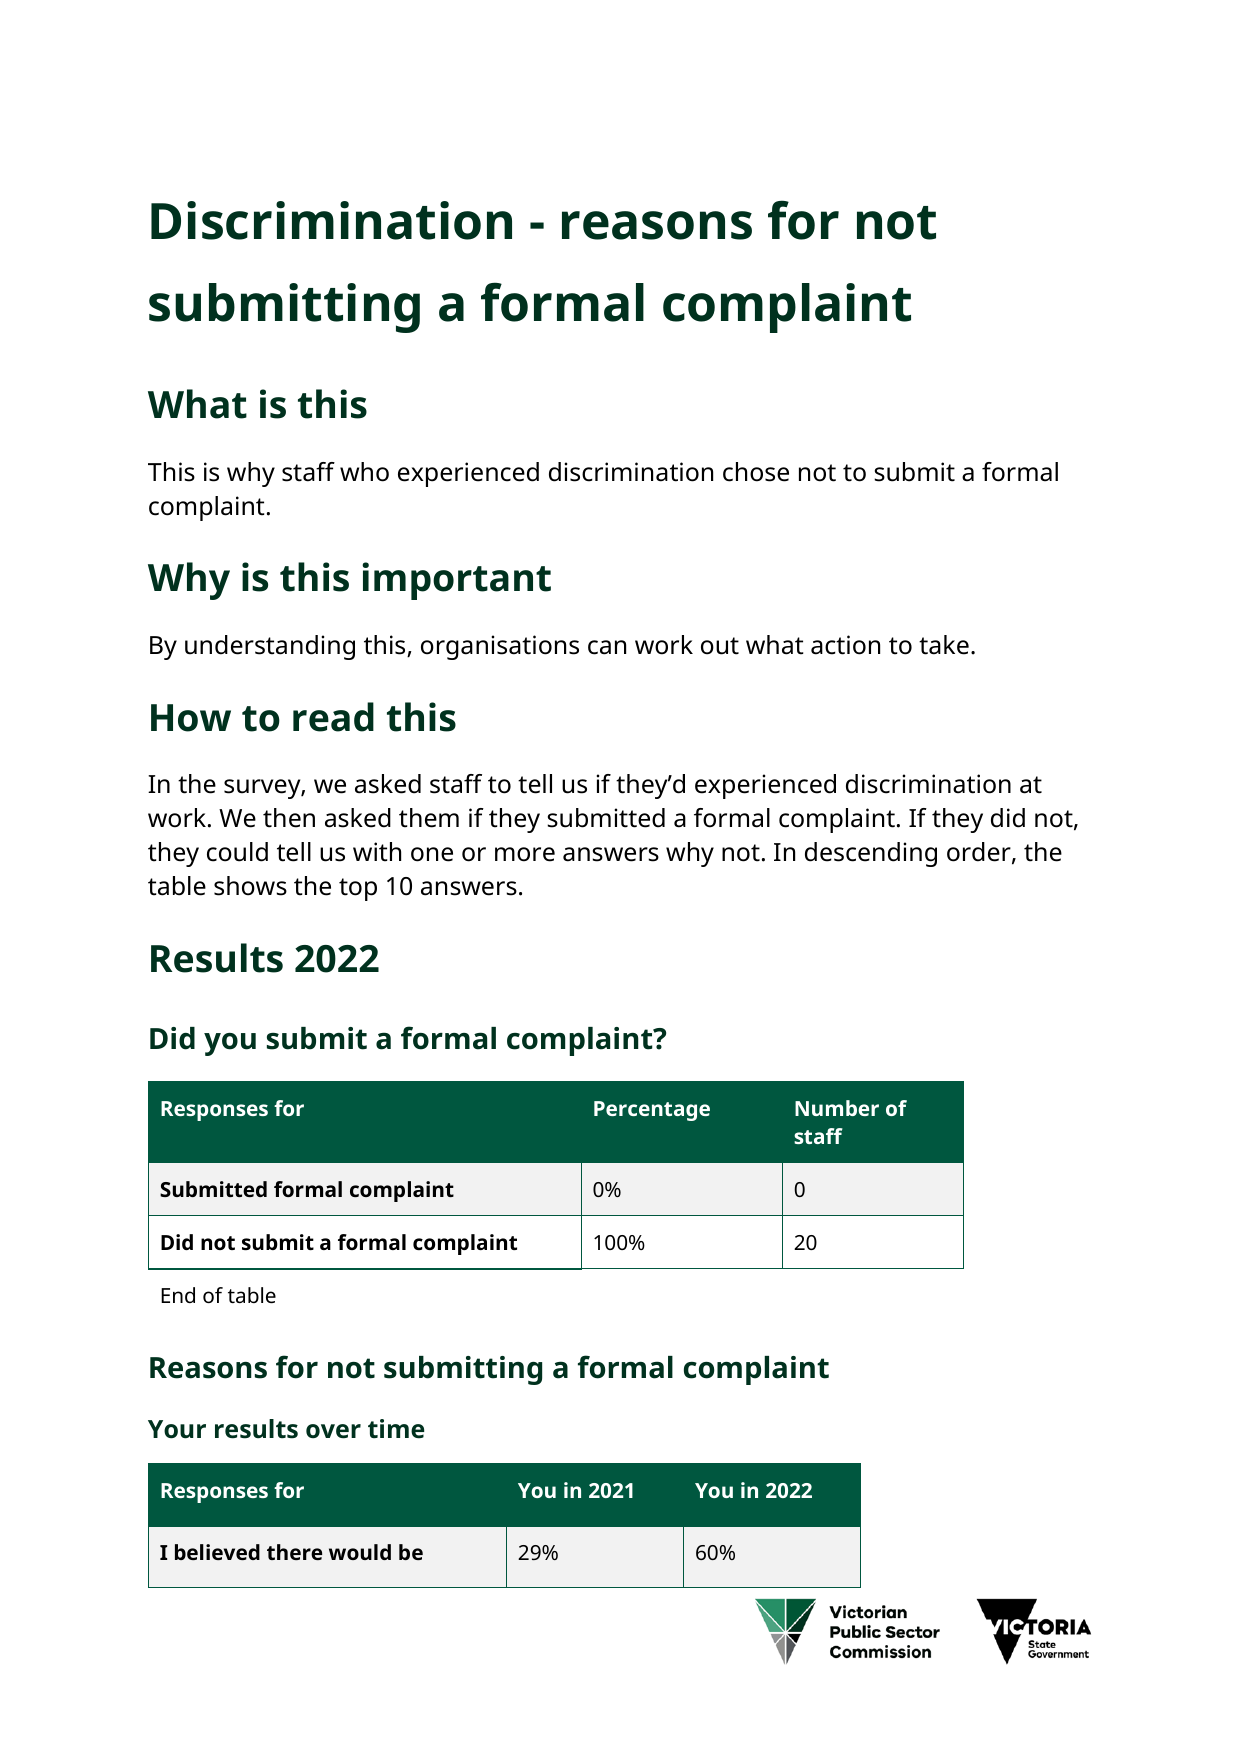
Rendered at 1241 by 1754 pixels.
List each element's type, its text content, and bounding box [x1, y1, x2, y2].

subtitle Discrimination - reasons for not submitting a formal complaint [148, 186, 1092, 336]
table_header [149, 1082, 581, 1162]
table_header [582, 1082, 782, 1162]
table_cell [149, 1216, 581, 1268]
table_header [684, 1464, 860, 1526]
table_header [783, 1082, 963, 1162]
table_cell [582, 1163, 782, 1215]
picture [754, 1598, 1093, 1666]
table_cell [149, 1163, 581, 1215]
subtitle What is this [148, 379, 1092, 430]
subtitle How to read this [148, 691, 1092, 742]
subtitle Results 2022 [148, 932, 1092, 983]
text By understanding this, organisations can work out what action to take. [148, 628, 1092, 662]
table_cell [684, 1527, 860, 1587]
text This is why staff who experienced discrimination chose not to submit a formal complaint. [148, 454, 1092, 523]
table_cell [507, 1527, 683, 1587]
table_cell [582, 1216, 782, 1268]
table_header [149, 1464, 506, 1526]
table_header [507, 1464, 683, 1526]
subtitle Did you submit a formal complaint? [148, 1018, 1092, 1058]
subtitle Why is this important [148, 552, 1092, 603]
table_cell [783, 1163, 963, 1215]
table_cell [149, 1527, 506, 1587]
subtitle Reasons for not submitting a formal complaint [148, 1347, 1092, 1387]
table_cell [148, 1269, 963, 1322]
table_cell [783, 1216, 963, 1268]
subtitle Your results over time [148, 1411, 1092, 1446]
text In the survey, we asked staff to tell us if they’d experienced discrimination at work. We then asked them if they submitted a formal complaint. If they did not, they could tell us with one or more answers why not. In descending order, the table shows the top 10 answers. [148, 767, 1092, 903]
